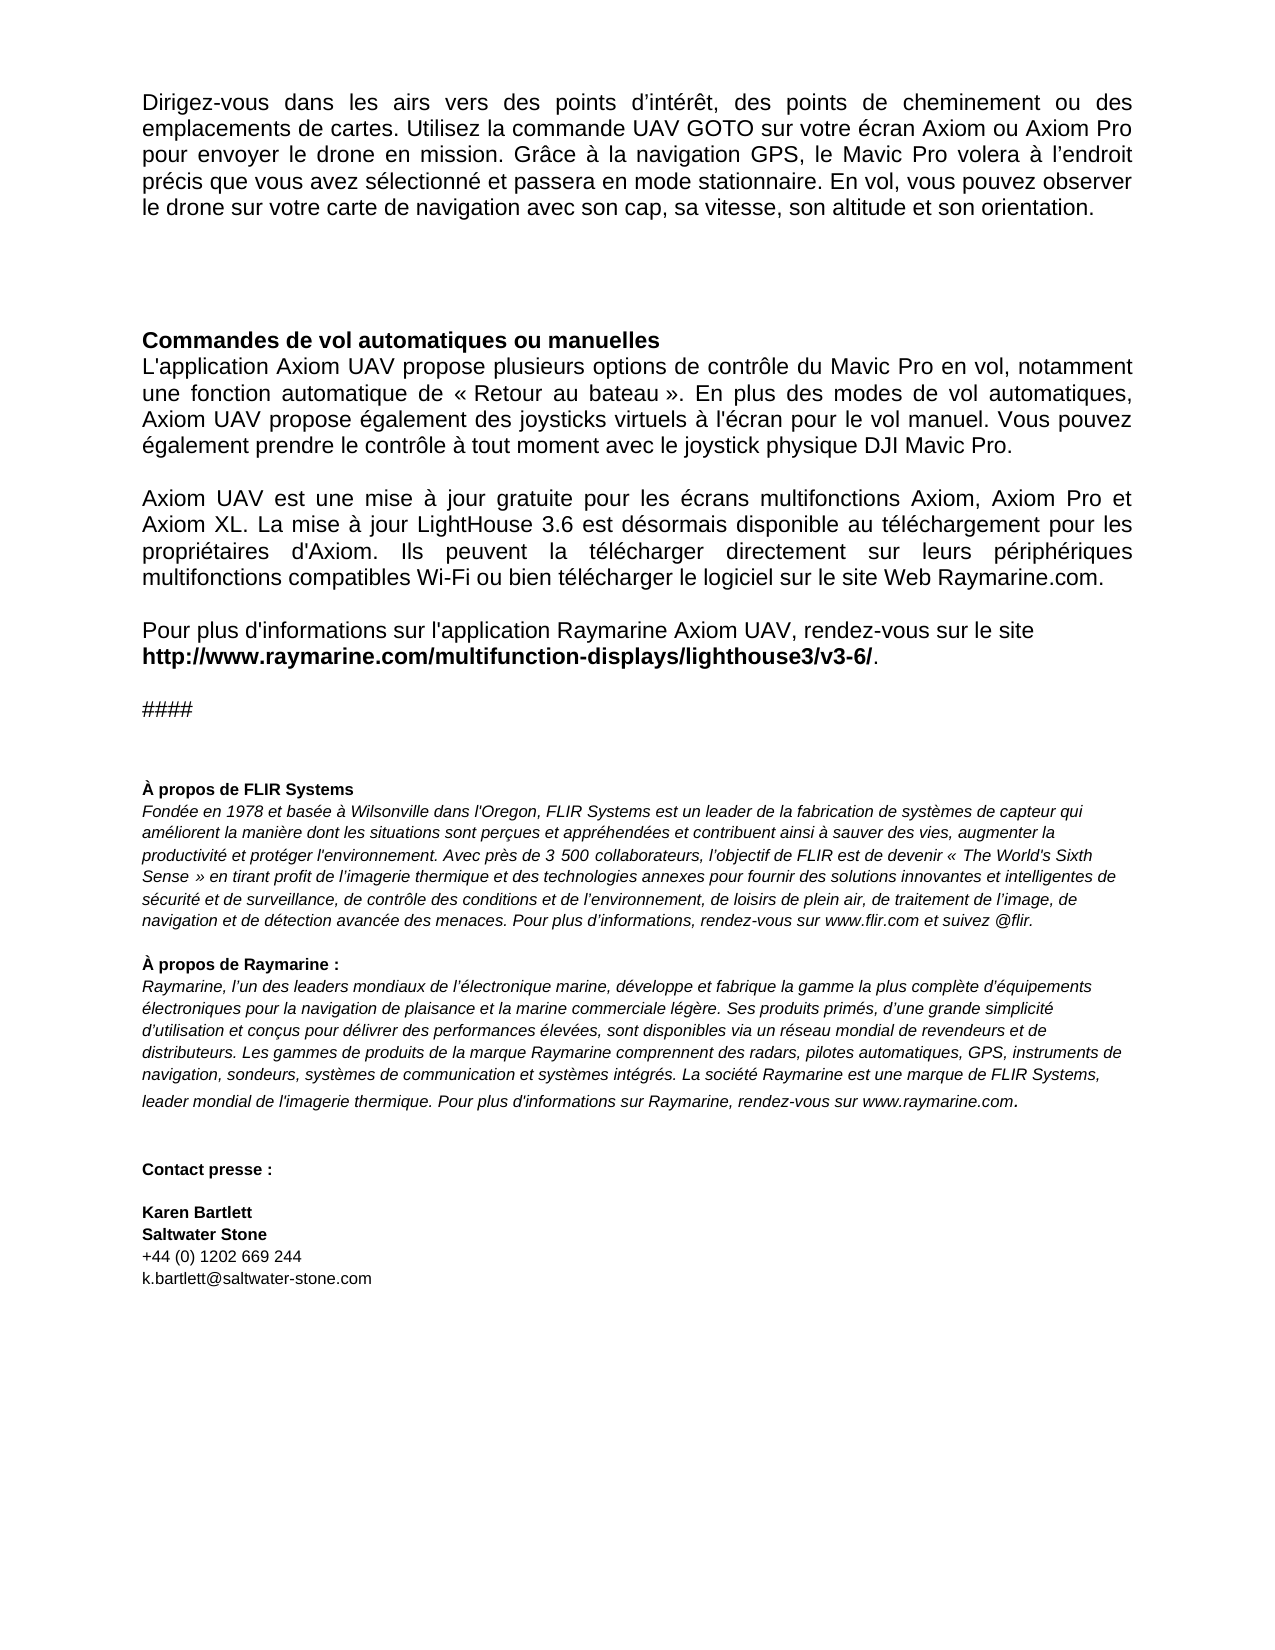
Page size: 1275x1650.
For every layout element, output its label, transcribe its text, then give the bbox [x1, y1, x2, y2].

text Axiom UAV est une mise à jour gratuite pour les écrans multifonctions Axiom, Axiom Pro et Axiom XL. La mise à jour LightHouse 3.6 est désormais disponible au téléchargement pour les propriétaires d'Axiom. Ils peuvent la télécharger directement sur leurs périphériques multifonctions compatibles Wi-Fi ou bien télécharger le logiciel sur le site Web Raymarine.com. [142, 485, 1133, 591]
text #### [142, 696, 1133, 722]
text http://www.raymarine.com/multifunction-displays/lighthouse3/v3-6/. [142, 643, 1133, 669]
text k.bartlett@saltwater-stone.com [142, 1269, 1133, 1288]
text Commandes de vol automatiques ou manuelles [142, 327, 1133, 353]
text Pour plus d'informations sur l'application Raymarine Axiom UAV, rendez-vous sur le site [142, 617, 1133, 643]
text +44 (0) 1202 669 244 [142, 1247, 1133, 1266]
text À propos de FLIR Systems [142, 779, 1133, 798]
text Dirigez-vous dans les airs vers des points d’intérêt, des points de cheminement ou des emplacements de cartes. Utilisez la commande UAV GOTO sur votre écran Axiom ou Axiom Pro pour envoyer le drone en mission. Grâce à la navigation GPS, le Mavic Pro volera à l’endroit précis que vous avez sélectionné et passera en mode stationnaire. En vol, vous pouvez observer le drone sur votre carte de navigation avec son cap, sa vitesse, son altitude et son orientation. [142, 89, 1133, 220]
text Contact presse : [142, 1159, 1133, 1178]
text Fondée en 1978 et basée à Wilsonville dans l'Oregon, FLIR Systems est un leader de la fabrication de systèmes de capteur qui améliorent la manière dont les situations sont perçues et appréhendées et contribuent ainsi à sauver des vies, augmenter la productivité et protéger l'environnement. Avec près de 3 500 collaborateurs, l’objectif de FLIR est de devenir « The World's Sixth Sense » en tirant profit de l’imagerie thermique et des technologies annexes pour fournir des solutions innovantes et intelligentes de sécurité et de surveillance, de contrôle des conditions et de l’environnement, de loisirs de plein air, de traitement de l’image, de navigation et de détection avancée des menaces. Pour plus d’informations, rendez-vous sur www.flir.com et suivez @flir. [142, 801, 1133, 930]
text L'application Axiom UAV propose plusieurs options de contrôle du Mavic Pro en vol, notamment une fonction automatique de « Retour au bateau ». En plus des modes de vol automatiques, Axiom UAV propose également des joysticks virtuels à l'écran pour le vol manuel. Vous pouvez également prendre le contrôle à tout moment avec le joystick physique DJI Mavic Pro. [142, 353, 1133, 459]
text À propos de Raymarine : [142, 955, 1133, 974]
text Raymarine, l’un des leaders mondiaux de l’électronique marine, développe et fabrique la gamme la plus complète d’équipements électroniques pour la navigation de plaisance et la marine commerciale légère. Ses produits primés, d’une grande simplicité d’utilisation et conçus pour délivrer des performances élevées, sont disponibles via un réseau mondial de revendeurs et de distributeurs. Les gammes de produits de la marque Raymarine comprennent des radars, pilotes automatiques, GPS, instruments de navigation, sondeurs, systèmes de communication et systèmes intégrés. La société Raymarine est une marque de FLIR Systems, leader mondial de l'imagerie thermique. Pour plus d'informations sur Raymarine, rendez-vous sur www.raymarine.com. [142, 977, 1133, 1112]
text Saltwater Stone [142, 1225, 1133, 1244]
text Karen Bartlett [142, 1203, 1133, 1222]
